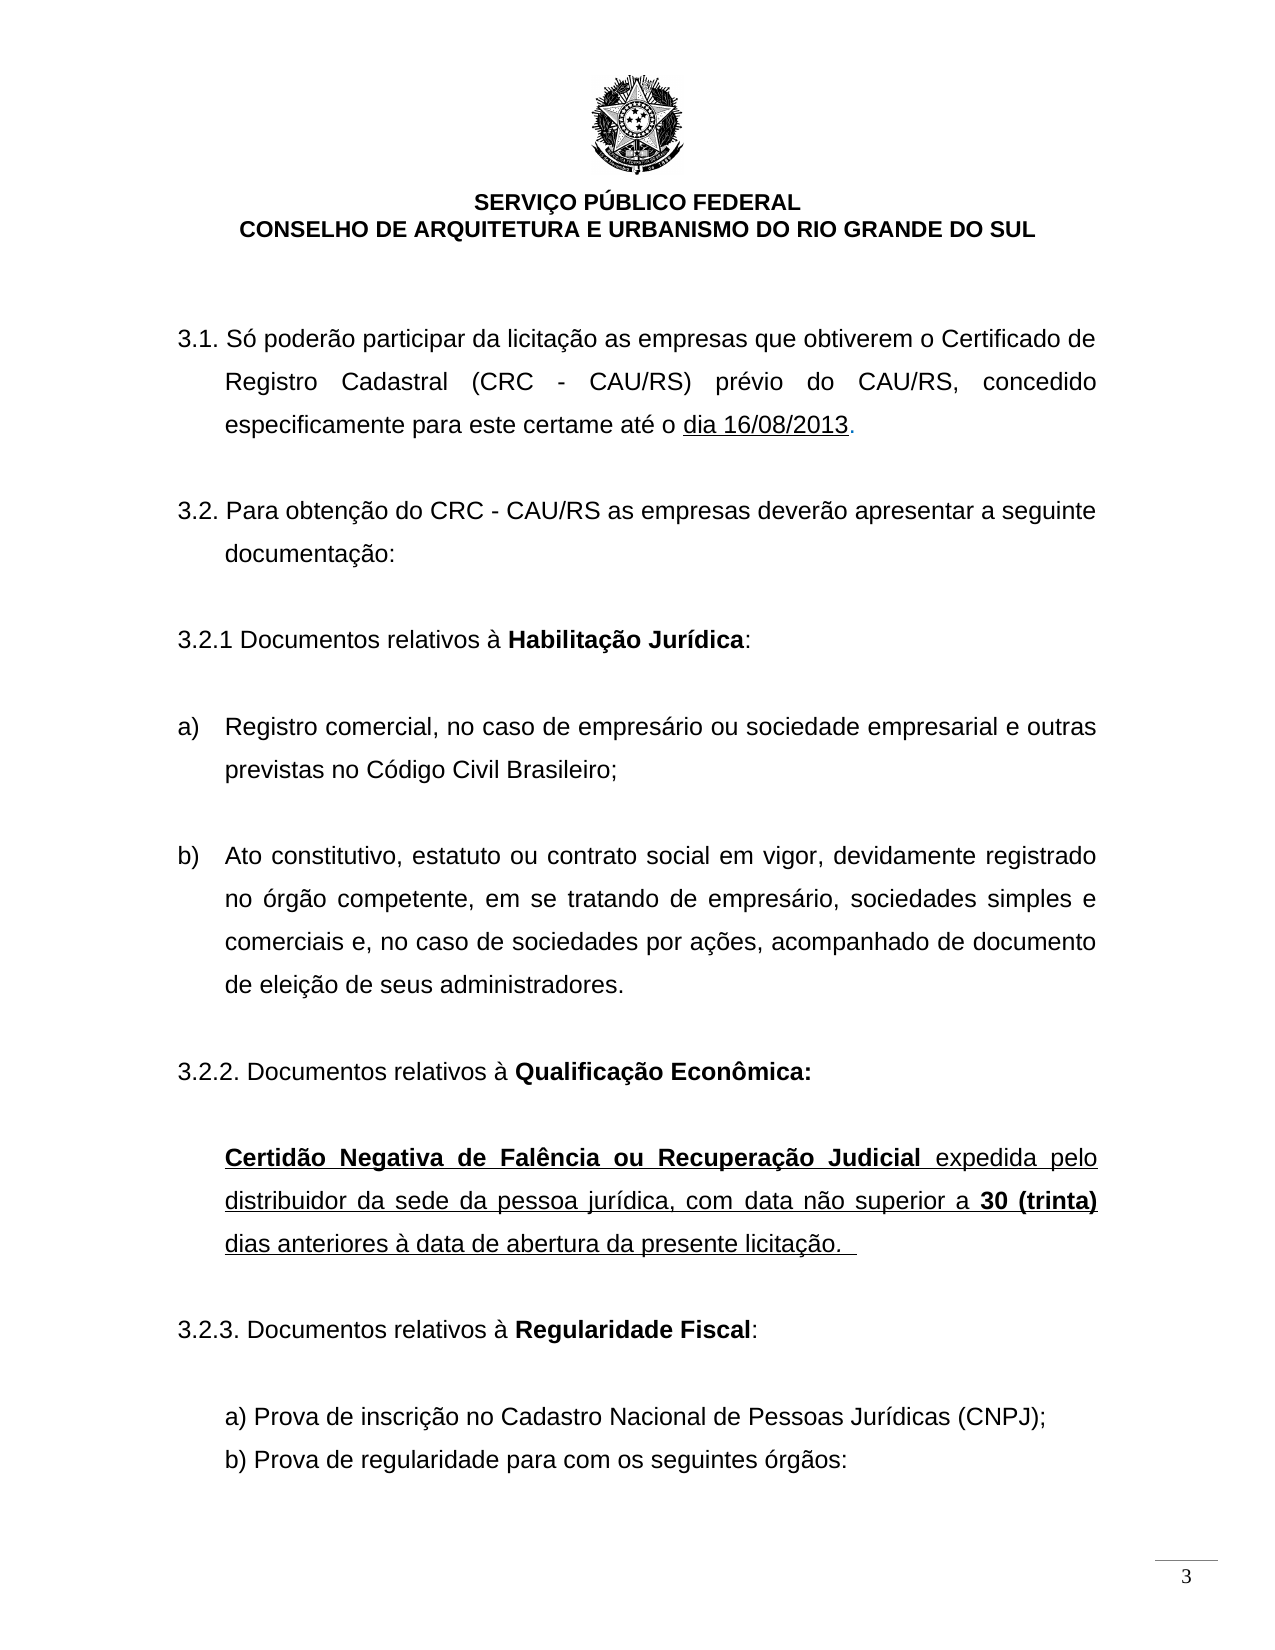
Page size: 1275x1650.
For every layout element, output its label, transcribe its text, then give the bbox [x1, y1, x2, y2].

text Certidão Negativa de Falência ou Recuperação Judicial expedida pelo distribuidor da sede da pessoa jurídica, com data não superior a 30 (trinta) dias anteriores à data de abertura da presente licitação. [224, 1143, 1098, 1168]
text 3.2.3. Documentos relativos à Regularidade Fiscal: [177, 1316, 1098, 1344]
text 3.2.1 Documentos relativos à Habilitação Jurídica: [177, 626, 1098, 654]
text 3.1. Só poderão participar da licitação as empresas que obtiverem o Certificado de Registro Cadastral (CRC - CAU/RS) prévio do CAU/RS, concedido especificamente para este certame até o dia 16/08/2013. [177, 324, 1098, 439]
text Certidão Negativa de Falência ou Recuperação Judicial expedida pelo distribuidor da sede da pessoa jurídica, com data não superior a 30 (trinta) dias anteriores à data de abertura da presente licitação. [224, 1212, 1098, 1258]
text Certidão Negativa de Falência ou Recuperação Judicial expedida pelo distribuidor da sede da pessoa jurídica, com data não superior a 30 (trinta) dias anteriores à data de abertura da presente licitação. [224, 1169, 1098, 1211]
picture [591, 75, 684, 175]
text b) Prova de regularidade para com os seguintes órgãos: [177, 1445, 1098, 1474]
text a) Registro comercial, no caso de empresário ou sociedade empresarial e outras previstas no Código Civil Brasileiro; [177, 712, 1098, 784]
text 3.2. Para obtenção do CRC - CAU/RS as empresas deverão apresentar a seguinte documentação: [177, 496, 1098, 568]
text 3.2.2. Documentos relativos à Qualificação Econômica: [177, 1057, 1098, 1086]
text a) Prova de inscrição no Cadastro Nacional de Pessoas Jurídicas (CNPJ); [177, 1402, 1098, 1431]
text b) Ato constitutivo, estatuto ou contrato social em vigor, devidamente registrado no órgão competente, em se tratando de empresário, sociedades simples e comerciais e, no caso de sociedades por ações, acompanhado de documento de eleição de seus administradores. [177, 841, 1098, 999]
